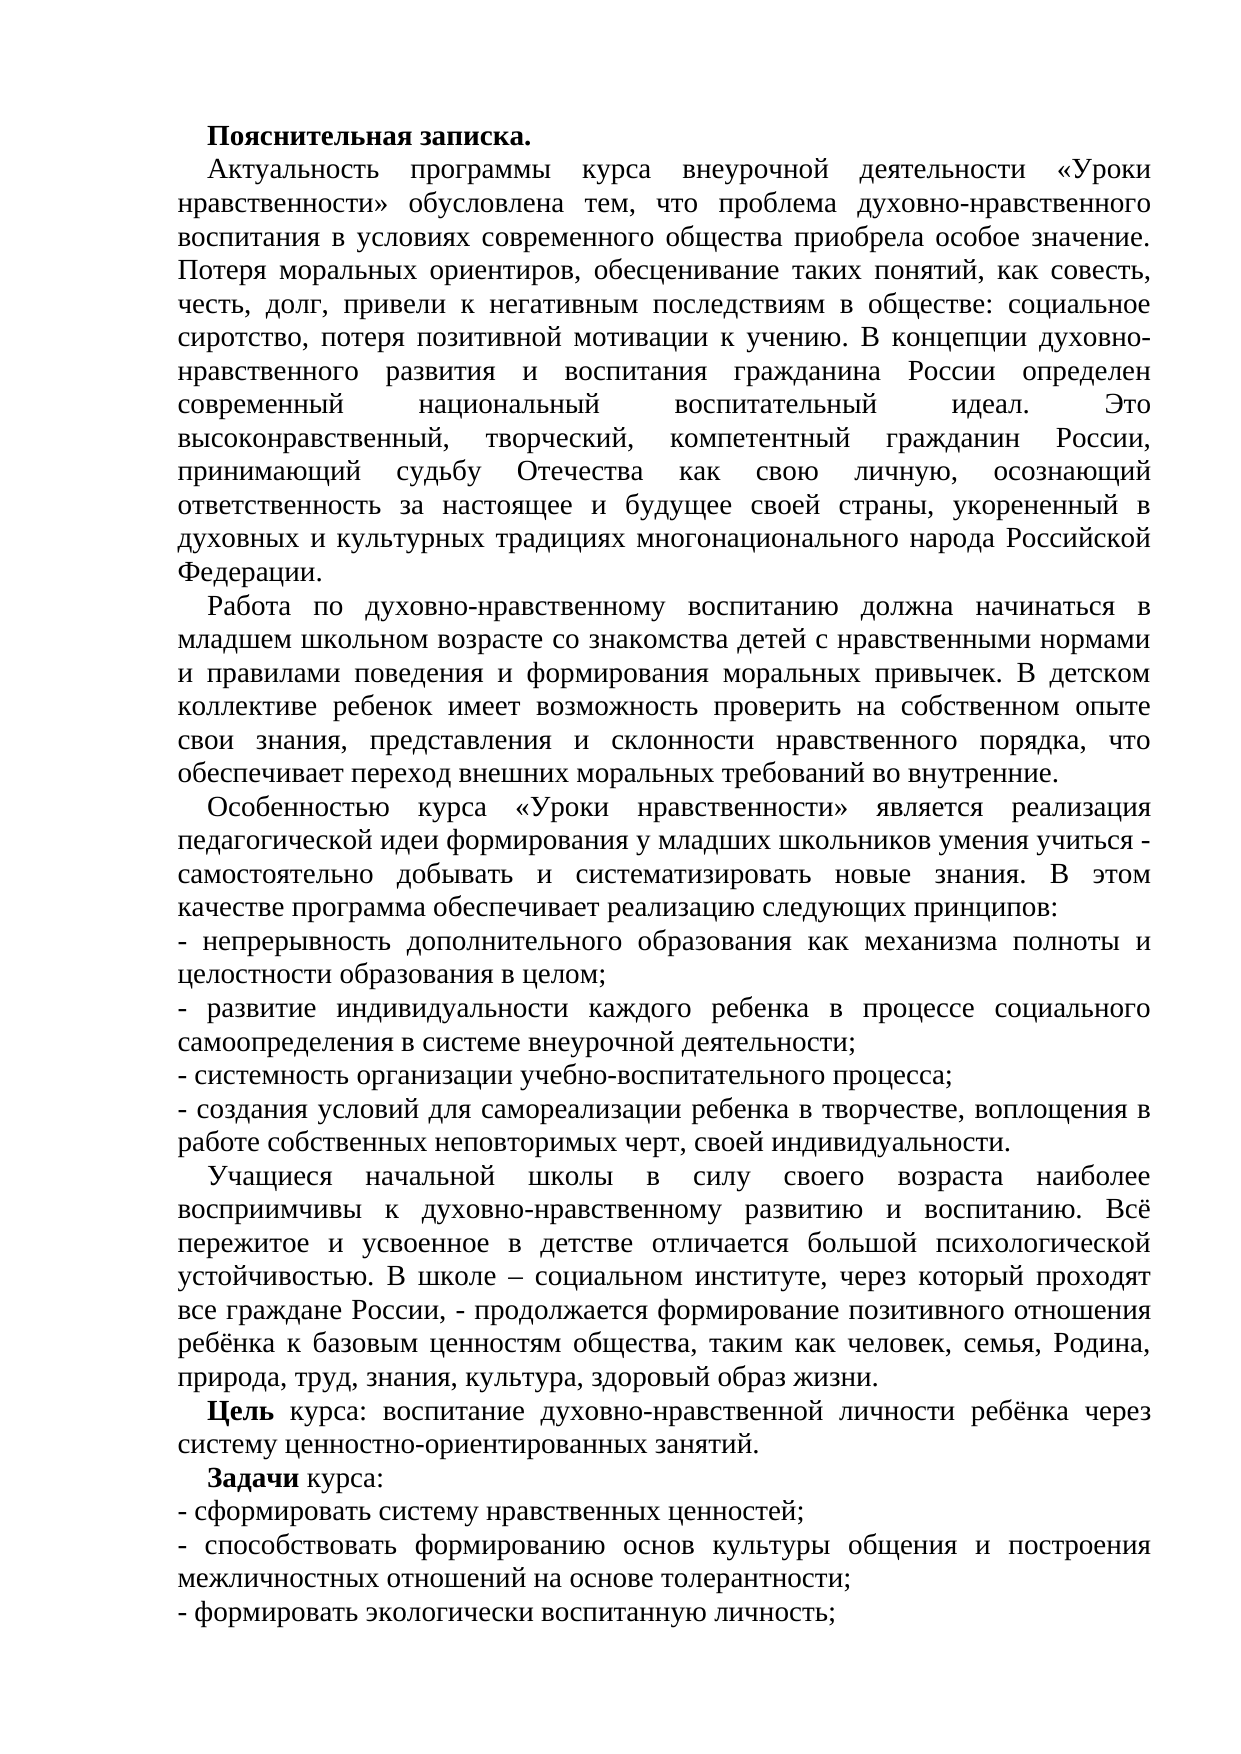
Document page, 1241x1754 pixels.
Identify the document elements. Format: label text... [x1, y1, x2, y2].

text Цель курса: воспитание духовно-нравственной личности ребёнка через систему ценностно-ориентированных занятий. [177, 1393, 1152, 1460]
text - непрерывность дополнительного образования как механизма полноты и целостности образования в целом; [177, 923, 1152, 990]
text Особенностью курса «Уроки нравственности» является реализация педагогической идеи формирования у младших школьников умения учиться - самостоятельно добывать и систематизировать новые знания. В этом качестве программа обеспечивает реализацию следующих принципов: [177, 789, 1152, 923]
text - способствовать формированию основ культуры общения и построения межличностных отношений на основе толерантности; [177, 1527, 1152, 1594]
text - развитие индивидуальности каждого ребенка в процессе социального самоопределения в системе внеурочной деятельности; [177, 990, 1152, 1057]
text - системность организации учебно-воспитательного процесса; [177, 1057, 1152, 1091]
text Задачи курса: [177, 1460, 1152, 1493]
text Учащиеся начальной школы в силу своего возраста наиболее восприимчивы к духовно-нравственному развитию и воспитанию. Всё пережитое и усвоенное в детстве отличается большой психологической устойчивостью. В школе – социальном институте, через который проходят все граждане России, - продолжается формирование позитивного отношения ребёнка к базовым ценностям общества, таким как человек, семья, Родина, природа, труд, знания, культура, здоровый образ жизни. [177, 1158, 1152, 1393]
text Пояснительная записка. [177, 118, 1152, 152]
text Работа по духовно-нравственному воспитанию должна начинаться в младшем школьном возрасте со знакомства детей с нравственными нормами и правилами поведения и формирования моральных привычек. В детском коллективе ребенок имеет возможность проверить на собственном опыте свои знания, представления и склонности нравственного порядка, что обеспечивает переход внешних моральных требований во внутренние. [177, 588, 1152, 789]
text - формировать экологически воспитанную личность; [177, 1594, 1152, 1627]
text Актуальность программы курса внеурочной деятельности «Уроки нравственности» обусловлена тем, что проблема духовно-нравственного воспитания в условиях современного общества приобрела особое значение. Потеря моральных ориентиров, обесценивание таких понятий, как совесть, честь, долг, привели к негативным последствиям в обществе: социальное сиротство, потеря позитивной мотивации к учению. В концепции духовно-нравственного развития и воспитания гражданина России определен современный национальный воспитательный идеал. Это высоконравственный, творческий, компетентный гражданин России, принимающий судьбу Отечества как свою личную, осознающий ответственность за настоящее и будущее своей страны, укорененный в духовных и культурных традициях многонационального народа Российской Федерации. [177, 152, 1152, 588]
text - создания условий для самореализации ребенка в творчестве, воплощения в работе собственных неповторимых черт, своей индивидуальности. [177, 1091, 1152, 1158]
text - сформировать систему нравственных ценностей; [177, 1493, 1152, 1527]
